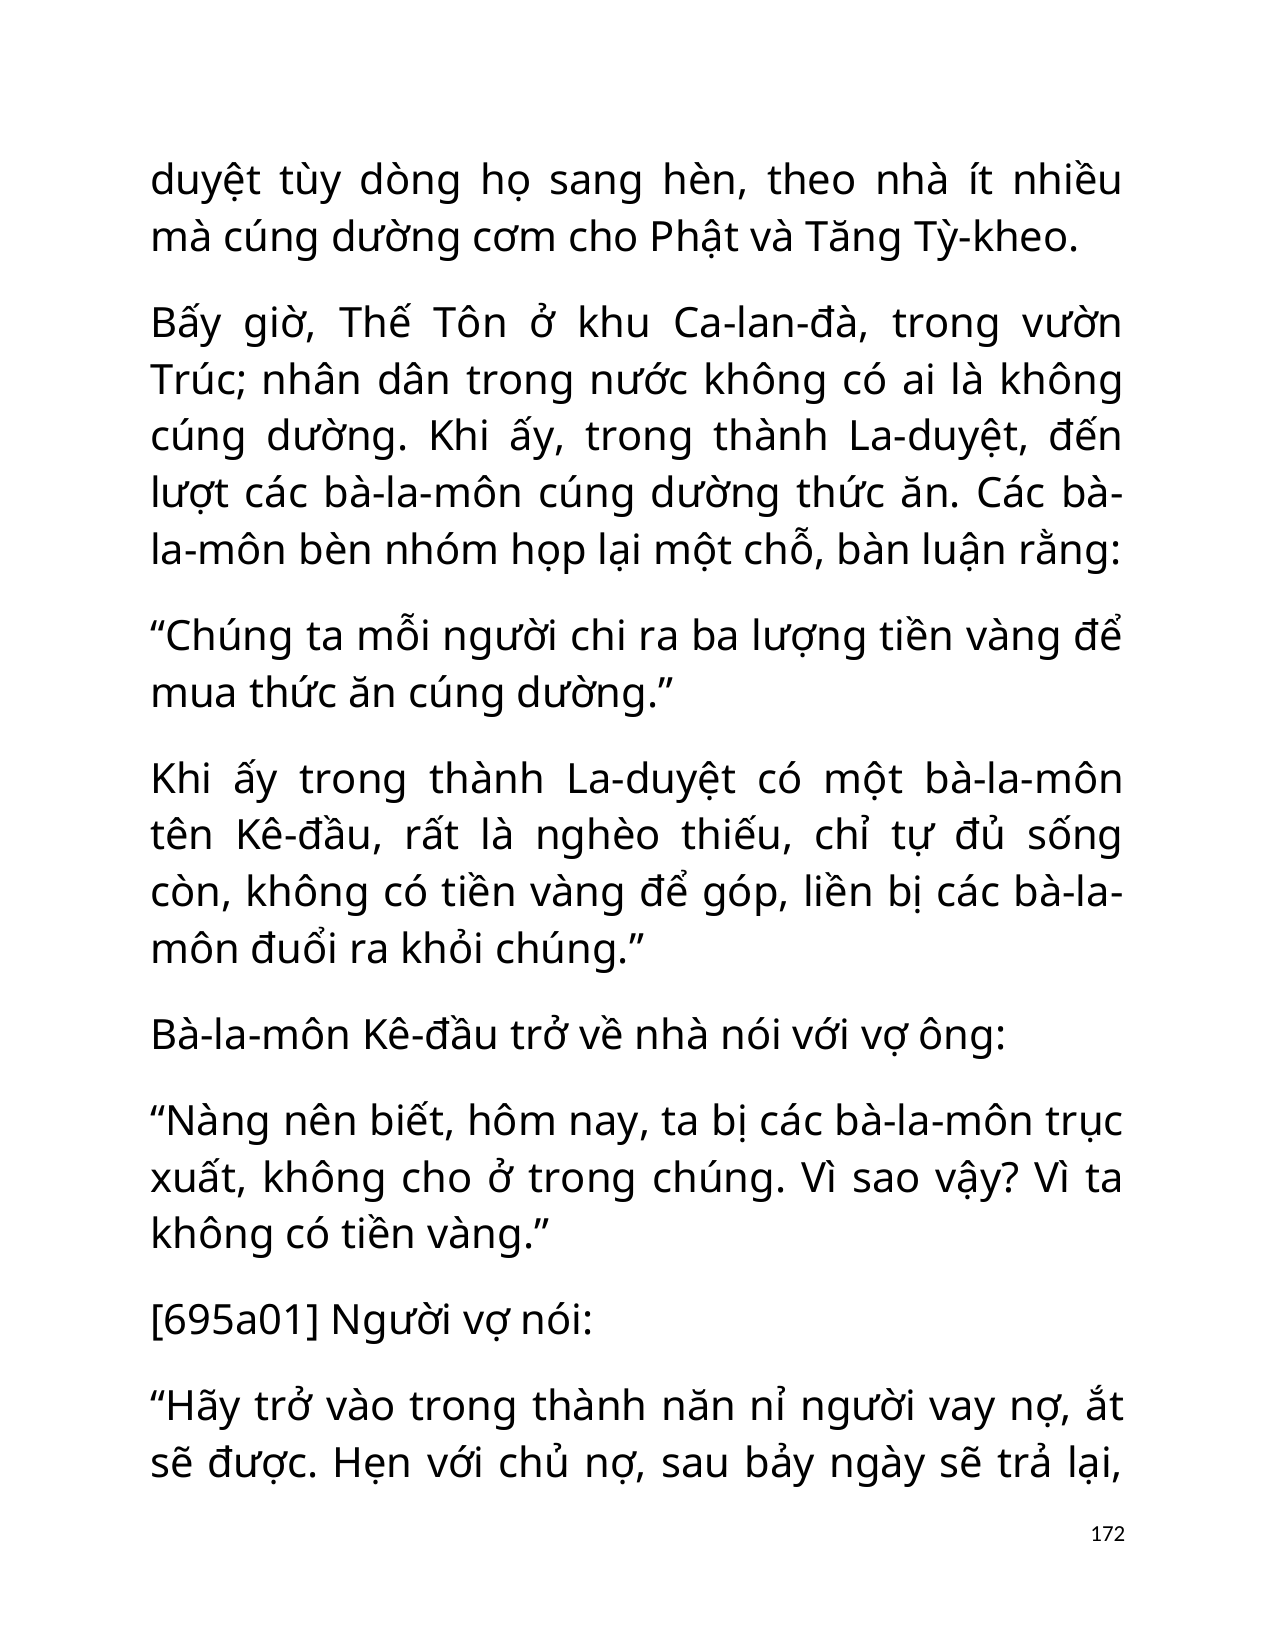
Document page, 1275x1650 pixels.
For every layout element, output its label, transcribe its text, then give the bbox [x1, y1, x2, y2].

text [695a01] Người vợ nói: [150, 1290, 1125, 1347]
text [150, 150, 1125, 263]
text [150, 1376, 1125, 1489]
text Bà-la-môn Kê-đầu trở về nhà nói với vợ ông: [150, 1005, 1125, 1061]
text Bấy giờ, Thế Tôn ở khu Ca-lan-đà, trong vườn Trúc; nhân dân trong nước không có ai là không cúng dường. Khi ấy, trong thành La-duyệt, đến lượt các bà-la-môn cúng dường thức ăn. Các bà-la-môn bèn nhóm họp lại một chỗ, bàn luận rằng: [150, 293, 1125, 577]
text Khi ấy trong thành La-duyệt có một bà-la-môn tên Kê-đầu, rất là nghèo thiếu, chỉ tự đủ sống còn, không có tiền vàng để góp, liền bị các bà-la-môn đuổi ra khỏi chúng.” [150, 748, 1125, 976]
text “Nàng nên biết, hôm nay, ta bị các bà-la-môn trục xuất, không cho ở trong chúng. Vì sao vậy? Vì ta không có tiền vàng.” [150, 1091, 1125, 1261]
text “Chúng ta mỗi người chi ra ba lượng tiền vàng để mua thức ăn cúng dường.” [150, 606, 1125, 719]
